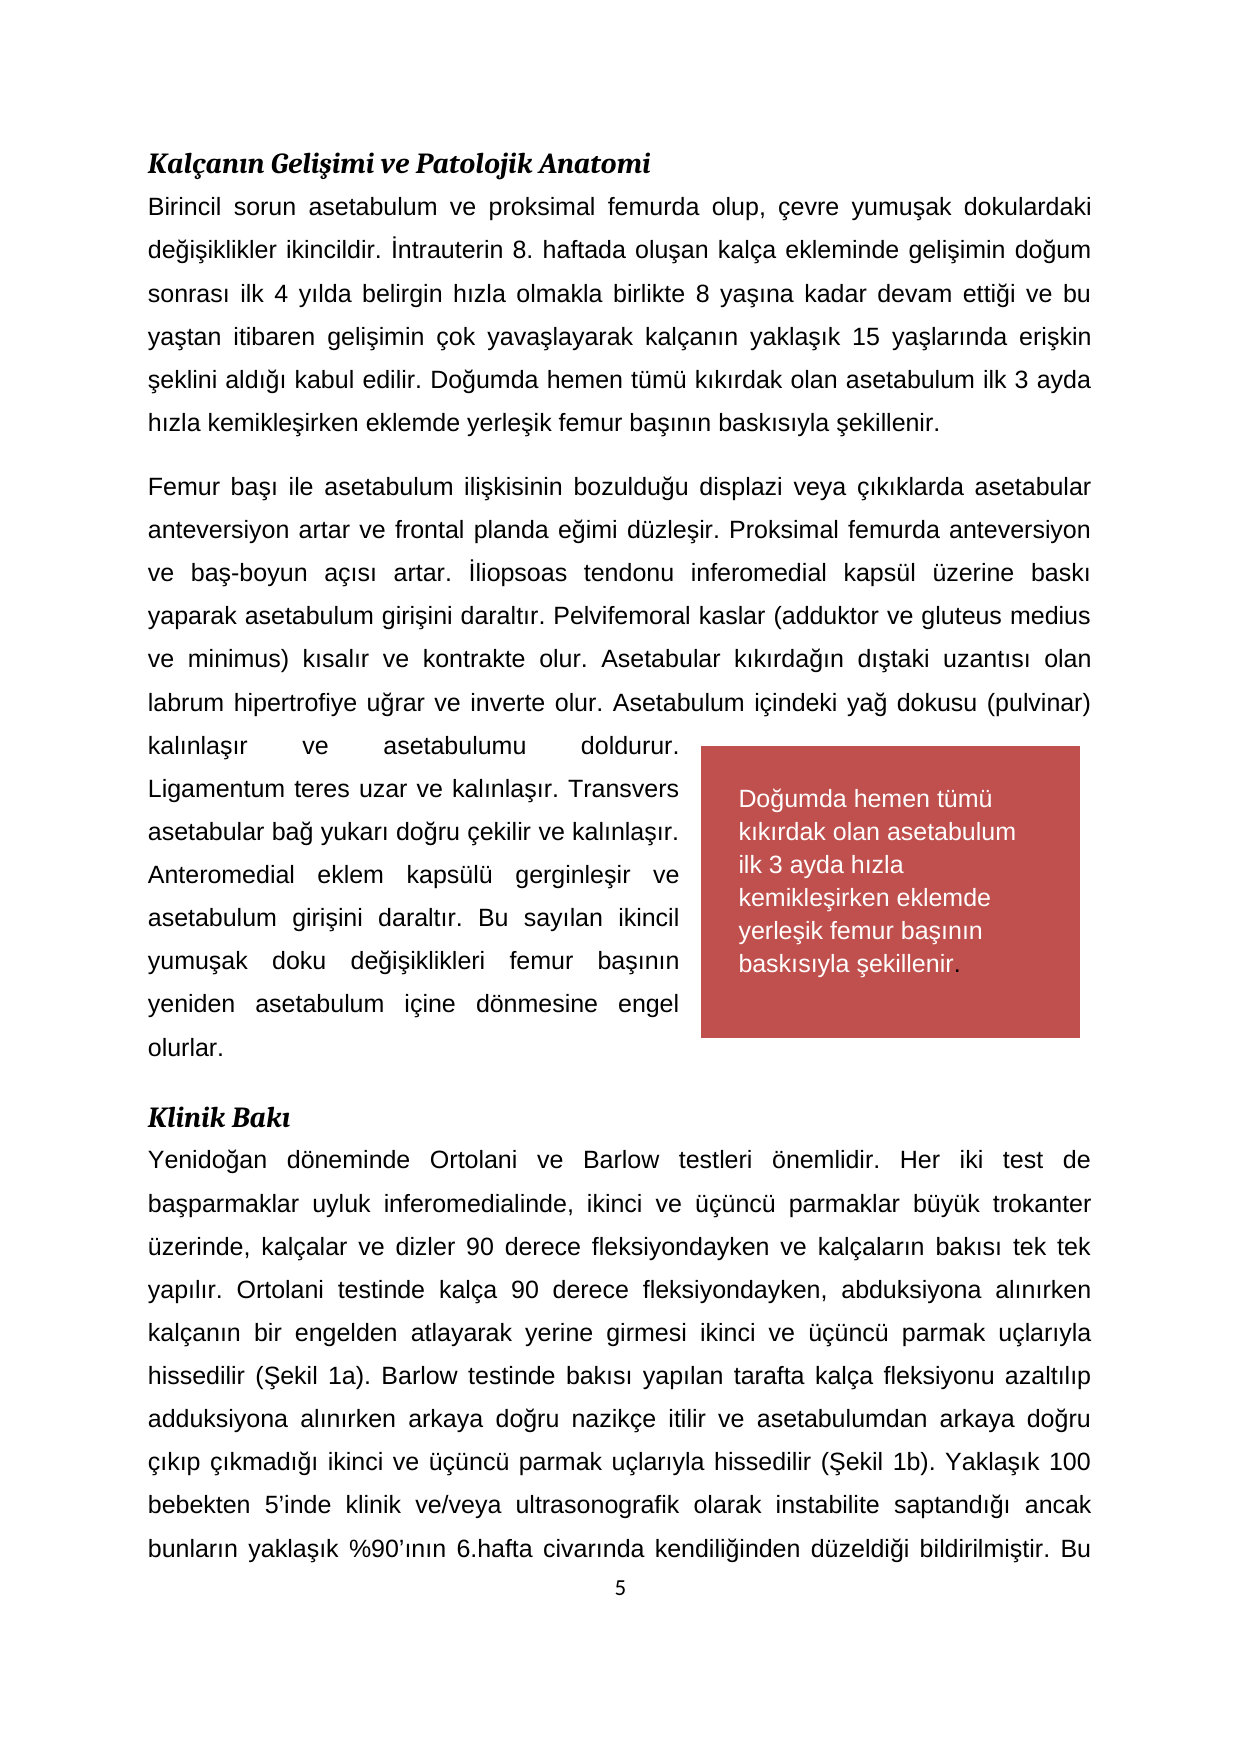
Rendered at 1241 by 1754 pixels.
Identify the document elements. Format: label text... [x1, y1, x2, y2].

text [148, 1146, 1093, 1562]
subtitle Kalçanın Gelişimi ve Patolojik Anatomi [148, 148, 1093, 181]
subtitle Klinik Bakı [148, 1101, 1093, 1134]
text Femur başı ile asetabulum ilişkisinin bozulduğu displazi veya çıkıklarda asetabular anteversiyon artar ve frontal planda eğimi düzleşir. Proksimal femurda anteversiyon ve baş-boyun açısı artar. İliopsoas tendonu inferomedial kapsül üzerine baskı yaparak asetabulum girişini daraltır. Pelvifemoral kaslar (adduktor ve gluteus medius ve minimus) kısalır ve kontrakte olur. Asetabular kıkırdağın dıştaki uzantısı olan labrum hipertrofiye uğrar ve inverte olur. Asetabulum içindeki yağ dokusu (pulvinar) kalınlaşır ve asetabulumu doldurur. Ligamentum teres uzar ve kalınlaşır. Transvers asetabular bağ yukarı doğru çekilir ve kalınlaşır. Anteromedial eklem kapsülü gerginleşir ve asetabulum girişini daraltır. Bu sayılan ikincil yumuşak doku değişiklikleri femur başının yeniden asetabulum içine dönmesine engel olurlar. [148, 472, 1093, 1061]
text Birincil sorun asetabulum ve proksimal femurda olup, çevre yumuşak dokulardaki değişiklikler ikincildir. İntrauterin 8. haftada oluşan kalça ekleminde gelişimin doğum sonrası ilk 4 yılda belirgin hızla olmakla birlikte 8 yaşına kadar devam ettiği ve bu yaştan itibaren gelişimin çok yavaşlayarak kalçanın yaklaşık 15 yaşlarında erişkin şeklini aldığı kabul edilir. Doğumda hemen tümü kıkırdak olan asetabulum ilk 3 ayda hızla kemikleşirken eklemde yerleşik femur başının baskısıyla şekillenir. [148, 192, 1093, 437]
